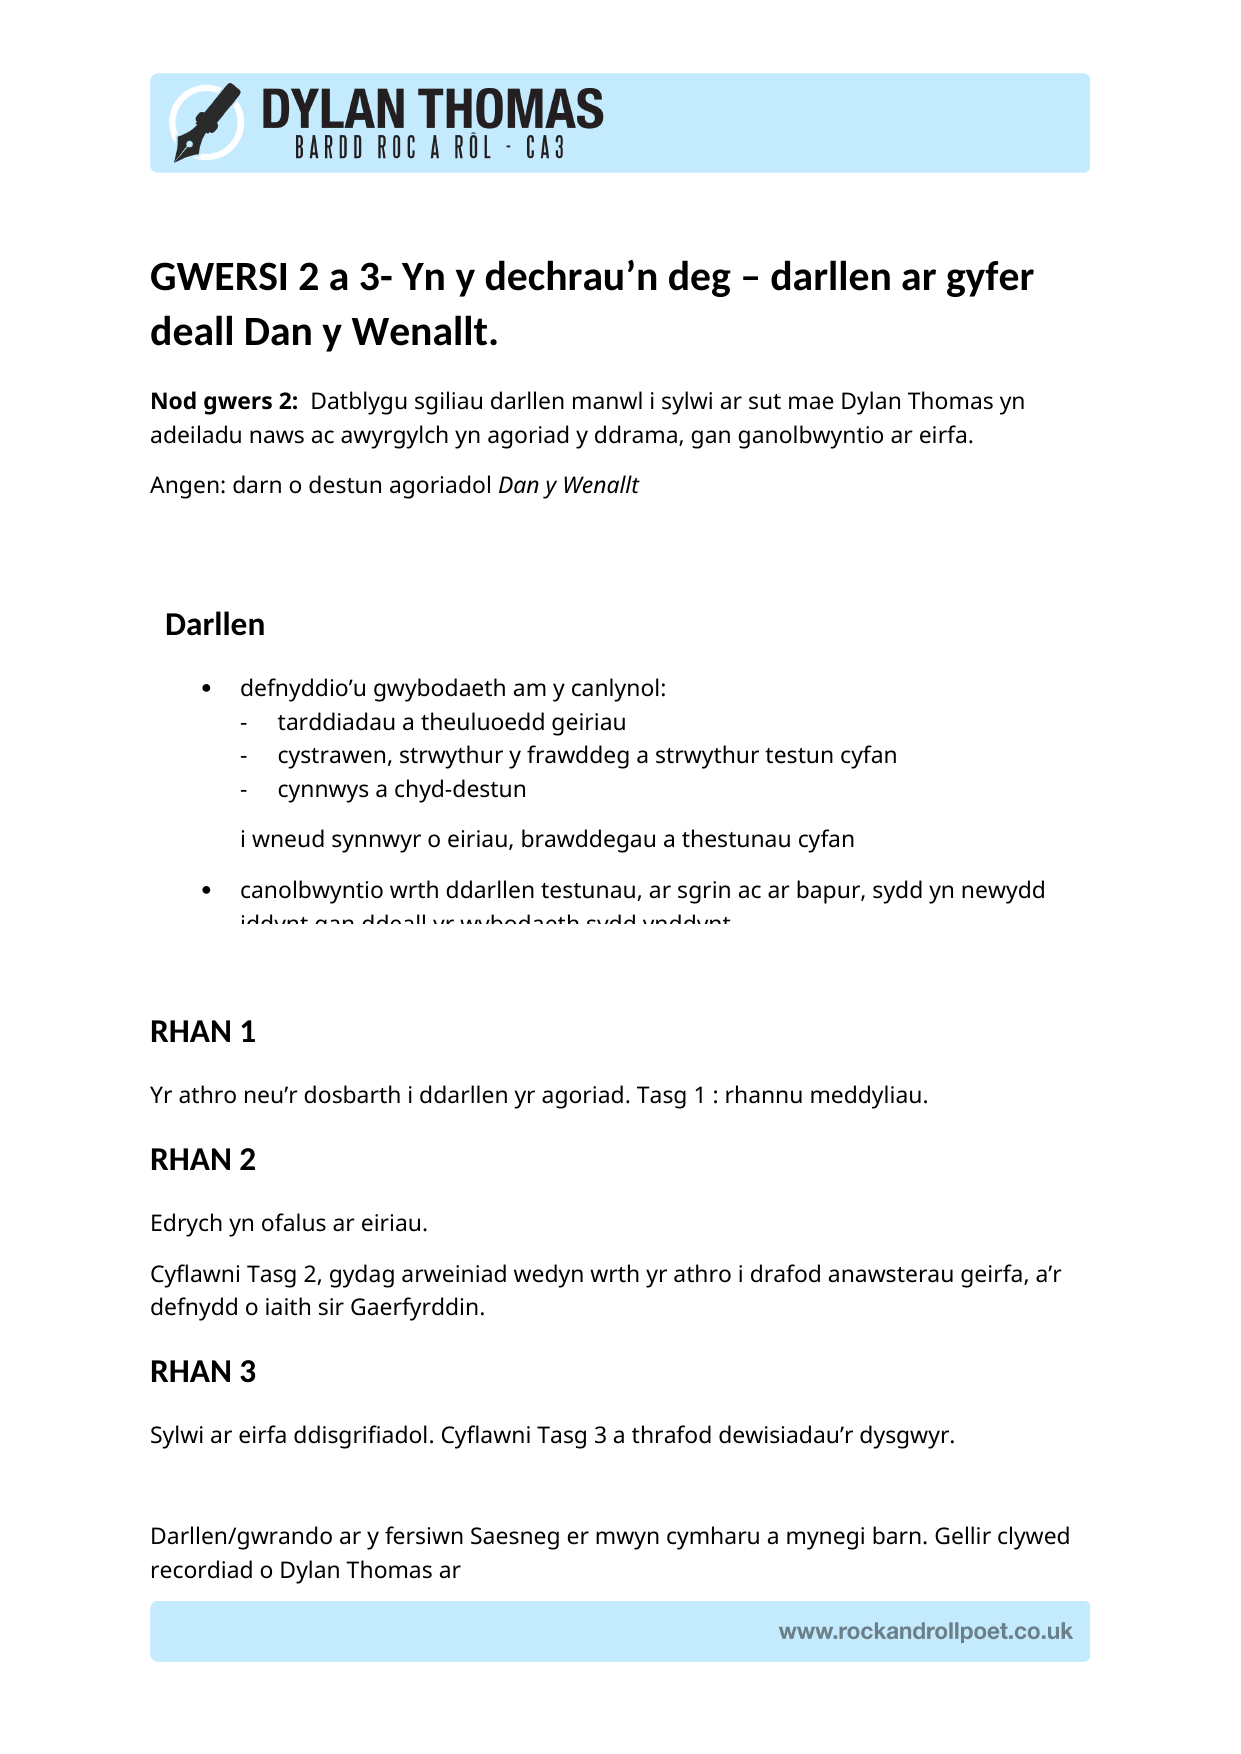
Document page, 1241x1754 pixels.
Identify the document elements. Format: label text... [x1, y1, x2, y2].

subtitle GWERSI 2 a 3- Yn y dechrau’n deg – darllen ar gyfer deall Dan y Wenallt. [150, 250, 1090, 356]
text Yr athro neu’r dosbarth i ddarllen yr agoriad. Tasg 1 : rhannu meddyliau. [150, 1079, 1090, 1111]
picture [150, 1601, 1091, 1662]
subtitle RHAN 1 [150, 1010, 1090, 1051]
picture [150, 73, 1091, 173]
text Nod gwers 2: Datblygu sgiliau darllen manwl i sylwi ar sut mae Dylan Thomas yn adeiladu naws ac awyrgylch yn agoriad y ddrama, gan ganolbwyntio ar eirfa. [150, 385, 1090, 450]
text Angen: darn o destun agoriadol Dan y Wenallt [150, 469, 1090, 501]
text Sylwi ar eirfa ddisgrifiadol. Cyflawni Tasg 3 a thrafod dewisiadau’r dysgwyr. [150, 1419, 1090, 1450]
text Edrych yn ofalus ar eiriau. [150, 1207, 1090, 1238]
subtitle RHAN 2 [150, 1138, 1090, 1179]
text Cyflawni Tasg 2, gydag arweiniad wedyn wrth yr athro i drafod anawsterau geirfa, a’r defnydd o iaith sir Gaerfyrddin. [150, 1257, 1090, 1322]
text Darllen/gwrando ar y fersiwn Saesneg er mwyn cymharu a mynegi barn. Gellir clywed recordiad o Dylan Thomas ar [150, 1520, 1090, 1585]
subtitle RHAN 3 [150, 1350, 1090, 1391]
